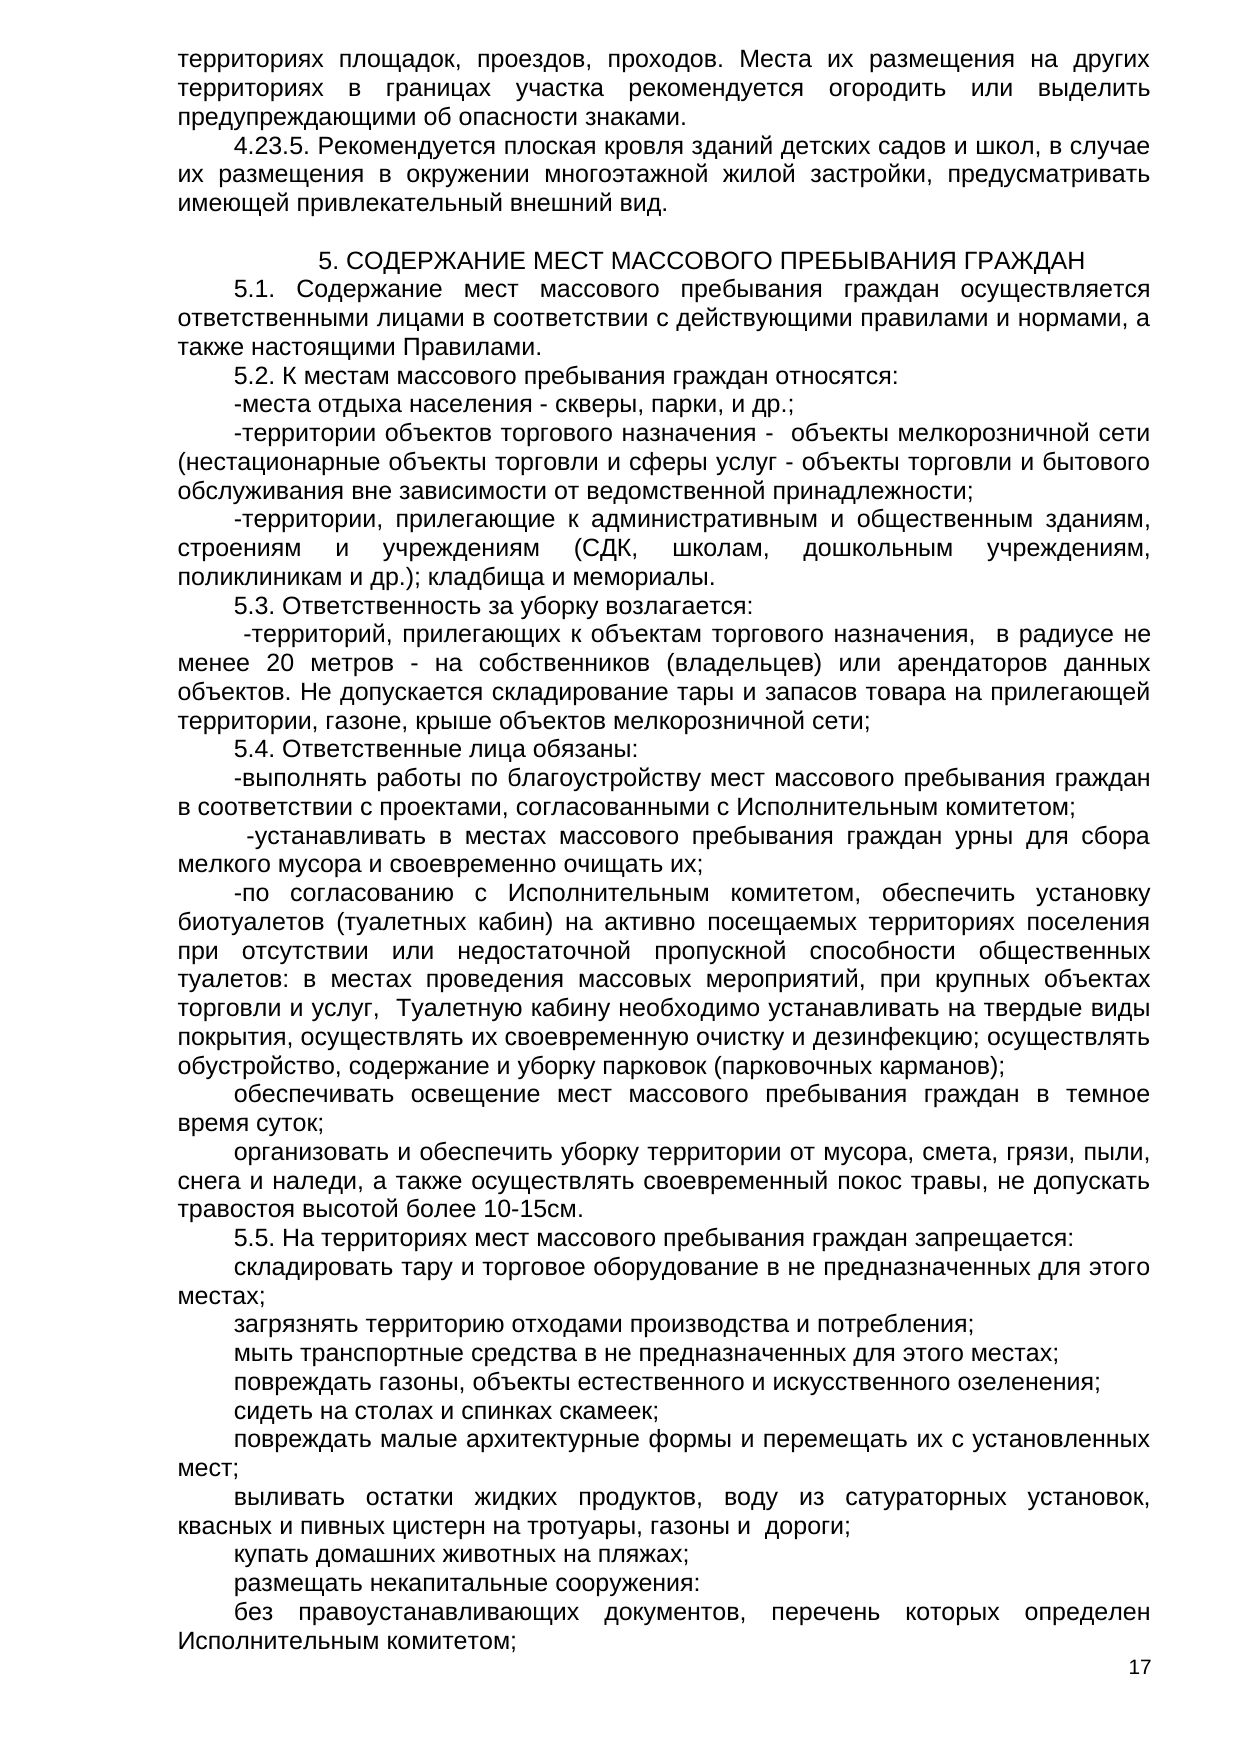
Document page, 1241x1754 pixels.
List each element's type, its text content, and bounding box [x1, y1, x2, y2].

text 5.3. Ответственность за уборку возлагается: [177, 591, 1152, 619]
text купать домашних животных на пляжах; [177, 1539, 1152, 1568]
text -места отдыха населения - скверы, парки, и др.; [177, 389, 1152, 418]
text -территорий, прилегающих к объектам торгового назначения, в радиусе не менее 20 метров - на собственников (владельцев) или арендаторов данных объектов. Не допускается складирование тары и запасов товара на прилегающей территории, газоне, крыше объектов мелкорозничной сети; [177, 619, 1152, 734]
text сидеть на столах и спинках скамеек; [177, 1396, 1152, 1424]
text повреждать малые архитектурные формы и перемещать их с установленных мест; [177, 1424, 1152, 1482]
text повреждать газоны, объекты естественного и искусственного озеленения; [177, 1367, 1152, 1396]
text 5.4. Ответственные лица обязаны: [177, 734, 1152, 763]
text мыть транспортные средства в не предназначенных для этого местах; [177, 1338, 1152, 1367]
text выливать остатки жидких продуктов, воду из сатураторных установок, квасных и пивных цистерн на тротуары, газоны и дороги; [177, 1482, 1152, 1539]
text 5. СОДЕРЖАНИЕ МЕСТ МАССОВОГО ПРЕБЫВАНИЯ ГРАЖДАН [177, 246, 1152, 274]
text 5.5. На территориях мест массового пребывания граждан запрещается: [177, 1223, 1152, 1252]
text складировать тару и торговое оборудование в не предназначенных для этого местах; [177, 1252, 1152, 1309]
text 5.1. Содержание мест массового пребывания граждан осуществляется ответственными лицами в соответствии с действующими правилами и нормами, а также настоящими Правилами. [177, 274, 1152, 361]
text без правоустанавливающих документов, перечень которых определен Исполнительным комитетом; [177, 1597, 1152, 1654]
text -территории объектов торгового назначения - объекты мелкорозничной сети (нестационарные объекты торговли и сферы услуг - объекты торговли и бытового обслуживания вне зависимости от ведомственной принадлежности; [177, 418, 1152, 504]
text -территории, прилегающие к административным и общественным зданиям, строениям и учреждениям (СДК, школам, дошкольным учреждениям, поликлиникам и др.); кладбища и мемориалы. [177, 504, 1152, 591]
text -по согласованию с Исполнительным комитетом, обеспечить установку биотуалетов (туалетных кабин) на активно посещаемых территориях поселения при отсутствии или недостаточной пропускной способности общественных туалетов: в местах проведения массовых мероприятий, при крупных объектах торговли и услуг, Туалетную кабину необходимо устанавливать на твердые виды покрытия, осуществлять их своевременную очистку и дезинфекцию; осуществлять обустройство, содержание и уборку парковок (парковочных карманов); [177, 878, 1152, 1079]
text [177, 44, 1152, 131]
text -выполнять работы по благоустройству мест массового пребывания граждан в соответствии с проектами, согласованными с Исполнительным комитетом; [177, 763, 1152, 821]
text 5.2. К местам массового пребывания граждан относятся: [177, 361, 1152, 389]
text размещать некапитальные сооружения: [177, 1568, 1152, 1597]
text обеспечивать освещение мест массового пребывания граждан в темное время суток; [177, 1079, 1152, 1137]
text 4.23.5. Рекомендуется плоская кровля зданий детских садов и школ, в случае их размещения в окружении многоэтажной жилой застройки, предусматривать имеющей привлекательный внешний вид. [177, 131, 1152, 217]
text -устанавливать в местах массового пребывания граждан урны для сбора мелкого мусора и своевременно очищать их; [177, 821, 1152, 878]
text организовать и обеспечить уборку территории от мусора, смета, грязи, пыли, снега и наледи, а также осуществлять своевременный покос травы, не допускать травостоя высотой более 10-15см. [177, 1137, 1152, 1223]
text загрязнять территорию отходами производства и потребления; [177, 1309, 1152, 1338]
